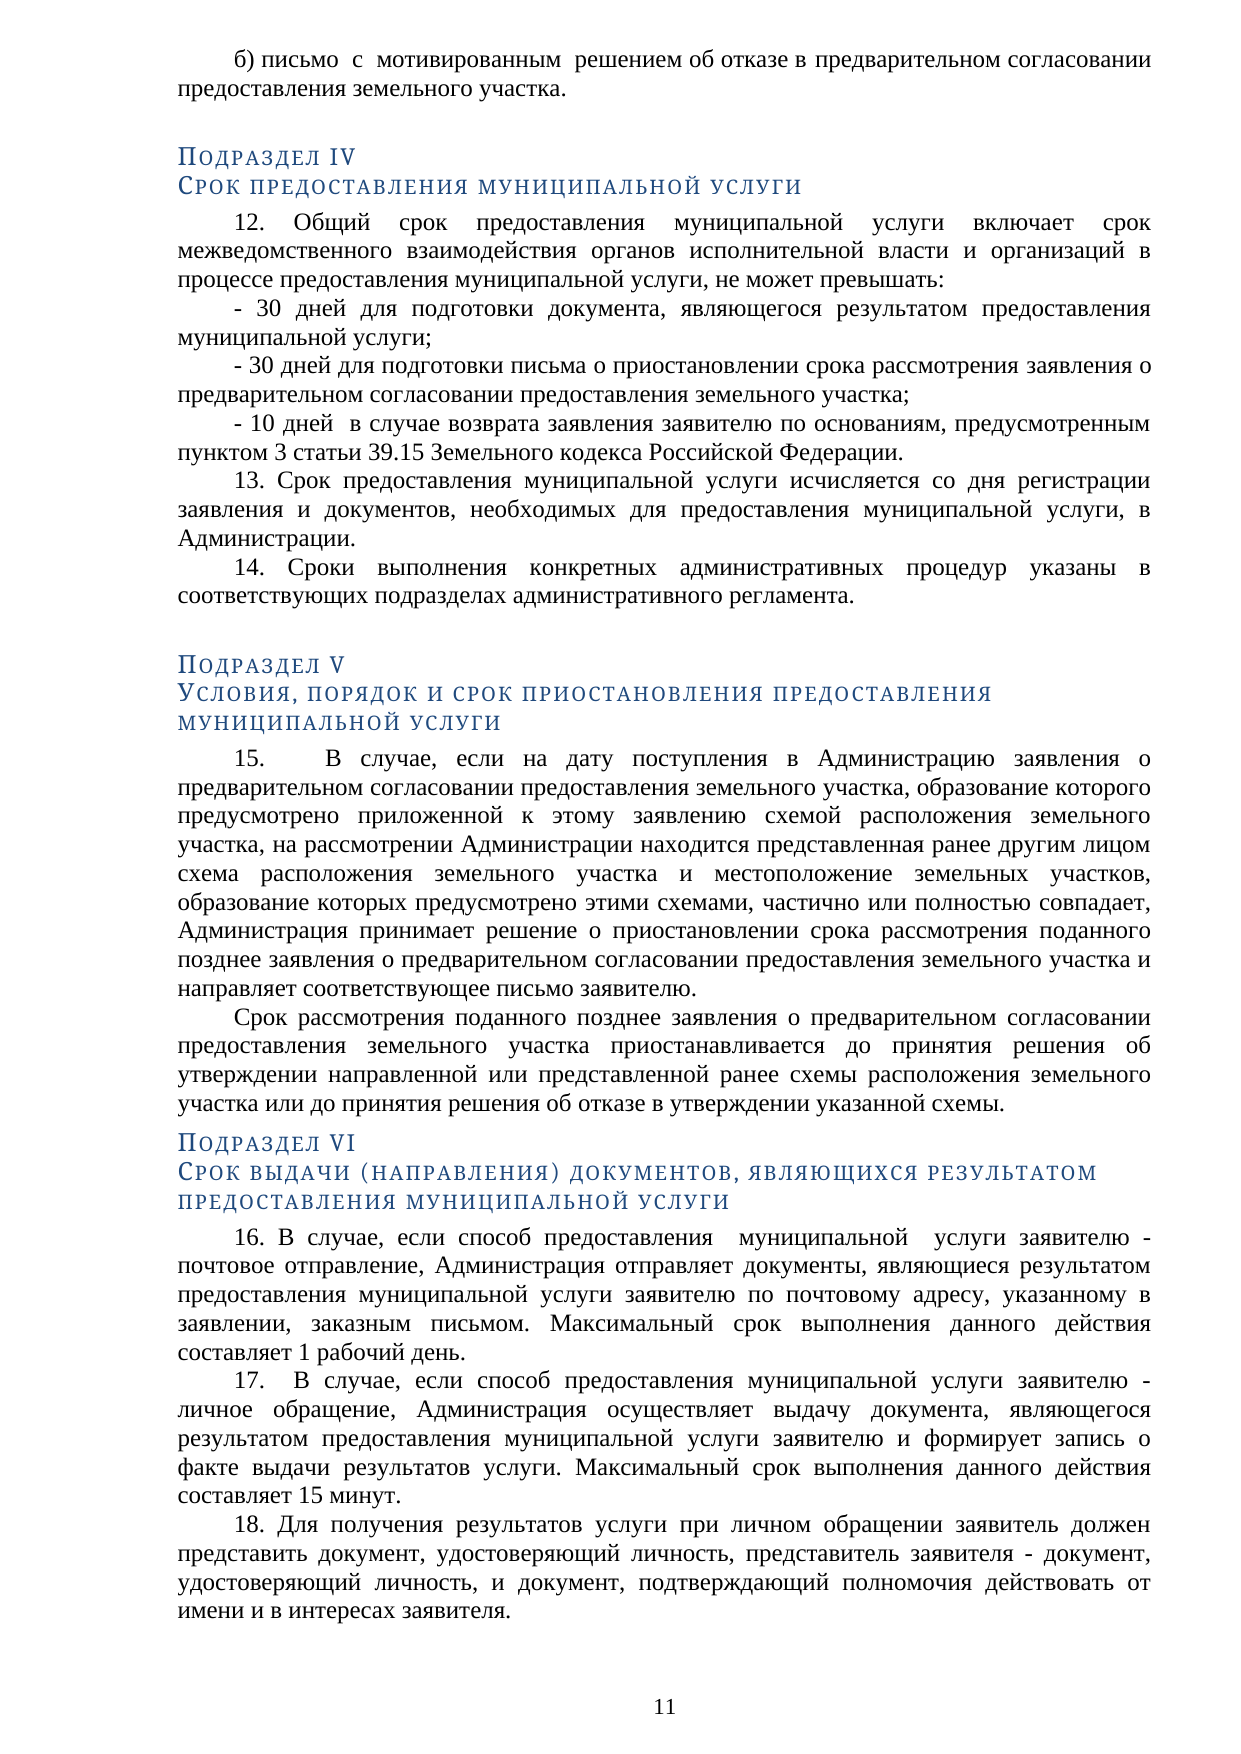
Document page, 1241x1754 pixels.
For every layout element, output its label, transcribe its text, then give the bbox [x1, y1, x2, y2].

text - 30 дней для подготовки документа, являющегося результатом предоставления муниципальной услуги; [177, 293, 1152, 351]
text 17. В случае, если способ предоставления муниципальной услуги заявителю - личное обращение, Администрация осуществляет выдачу документа, являющегося результатом предоставления муниципальной услуги заявителю и формирует запись о факте выдачи результатов услуги. Максимальный срок выполнения данного действия составляет 15 минут. [177, 1366, 1152, 1509]
text - 30 дней для подготовки письма о приостановлении срока рассмотрения заявления о предварительном согласовании предоставления земельного участка; [177, 351, 1152, 408]
subtitle Срок предоставления муниципальной услуги [177, 172, 1152, 201]
text 13. Срок предоставления муниципальной услуги исчисляется со дня регистрации заявления и документов, необходимых для предоставления муниципальной услуги, в Администрации. [177, 466, 1152, 552]
text б) письмо с мотивированным решением об отказе в предварительном согласовании предоставления земельного участка. [177, 44, 1152, 102]
text 18. Для получения результатов услуги при личном обращении заявитель должен представить документ, удостоверяющий личность, представитель заявителя - документ, удостоверяющий личность, и документ, подтверждающий полномочия действовать от имени и в интересах заявителя. [177, 1509, 1152, 1624]
subtitle Условия, порядок и срок приостановления предоставления муниципальной услуги [177, 679, 1152, 737]
subtitle Срок выдачи (направления) документов, являющихся результатом предоставления муниципальной услуги [177, 1158, 1152, 1216]
text 12. Общий срок предоставления муниципальной услуги включает срок межведомственного взаимодействия органов исполнительной власти и организаций в процессе предоставления муниципальной услуги, не может превышать: [177, 207, 1152, 293]
subtitle Подраздел V [177, 651, 1152, 679]
text 14. Сроки выполнения конкретных административных процедур указаны в соответствующих подразделах административного регламента. [177, 552, 1152, 609]
text 16. В случае, если способ предоставления муниципальной услуги заявителю - почтовое отправление, Администрация отправляет документы, являющиеся результатом предоставления муниципальной услуги заявителю по почтовому адресу, указанному в заявлении, заказным письмом. Максимальный срок выполнения данного действия составляет 1 рабочий день. [177, 1222, 1152, 1366]
text 15. В случае, если на дату поступления в Администрацию заявления о предварительном согласовании предоставления земельного участка, образование которого предусмотрено приложенной к этому заявлению схемой расположения земельного участка, на рассмотрении Администрации находится представленная ранее другим лицом схема расположения земельного участка и местоположение земельных участков, образование которых предусмотрено этими схемами, частично или полностью совпадает, Администрация принимает решение о приостановлении срока рассмотрения поданного позднее заявления о предварительном согласовании предоставления земельного участка и направляет соответствующее письмо заявителю. [177, 743, 1152, 1002]
subtitle Подраздел VI [177, 1129, 1152, 1158]
text - 10 дней в случае возврата заявления заявителю по основаниям, предусмотренным пунктом 3 статьи 39.15 Земельного кодекса Российской Федерации. [177, 408, 1152, 466]
subtitle Подраздел IV [177, 143, 1152, 172]
text Срок рассмотрения поданного позднее заявления о предварительном согласовании предоставления земельного участка приостанавливается до принятия решения об утверждении направленной или представленной ранее схемы расположения земельного участка или до принятия решения об отказе в утверждении указанной схемы. [177, 1002, 1152, 1117]
